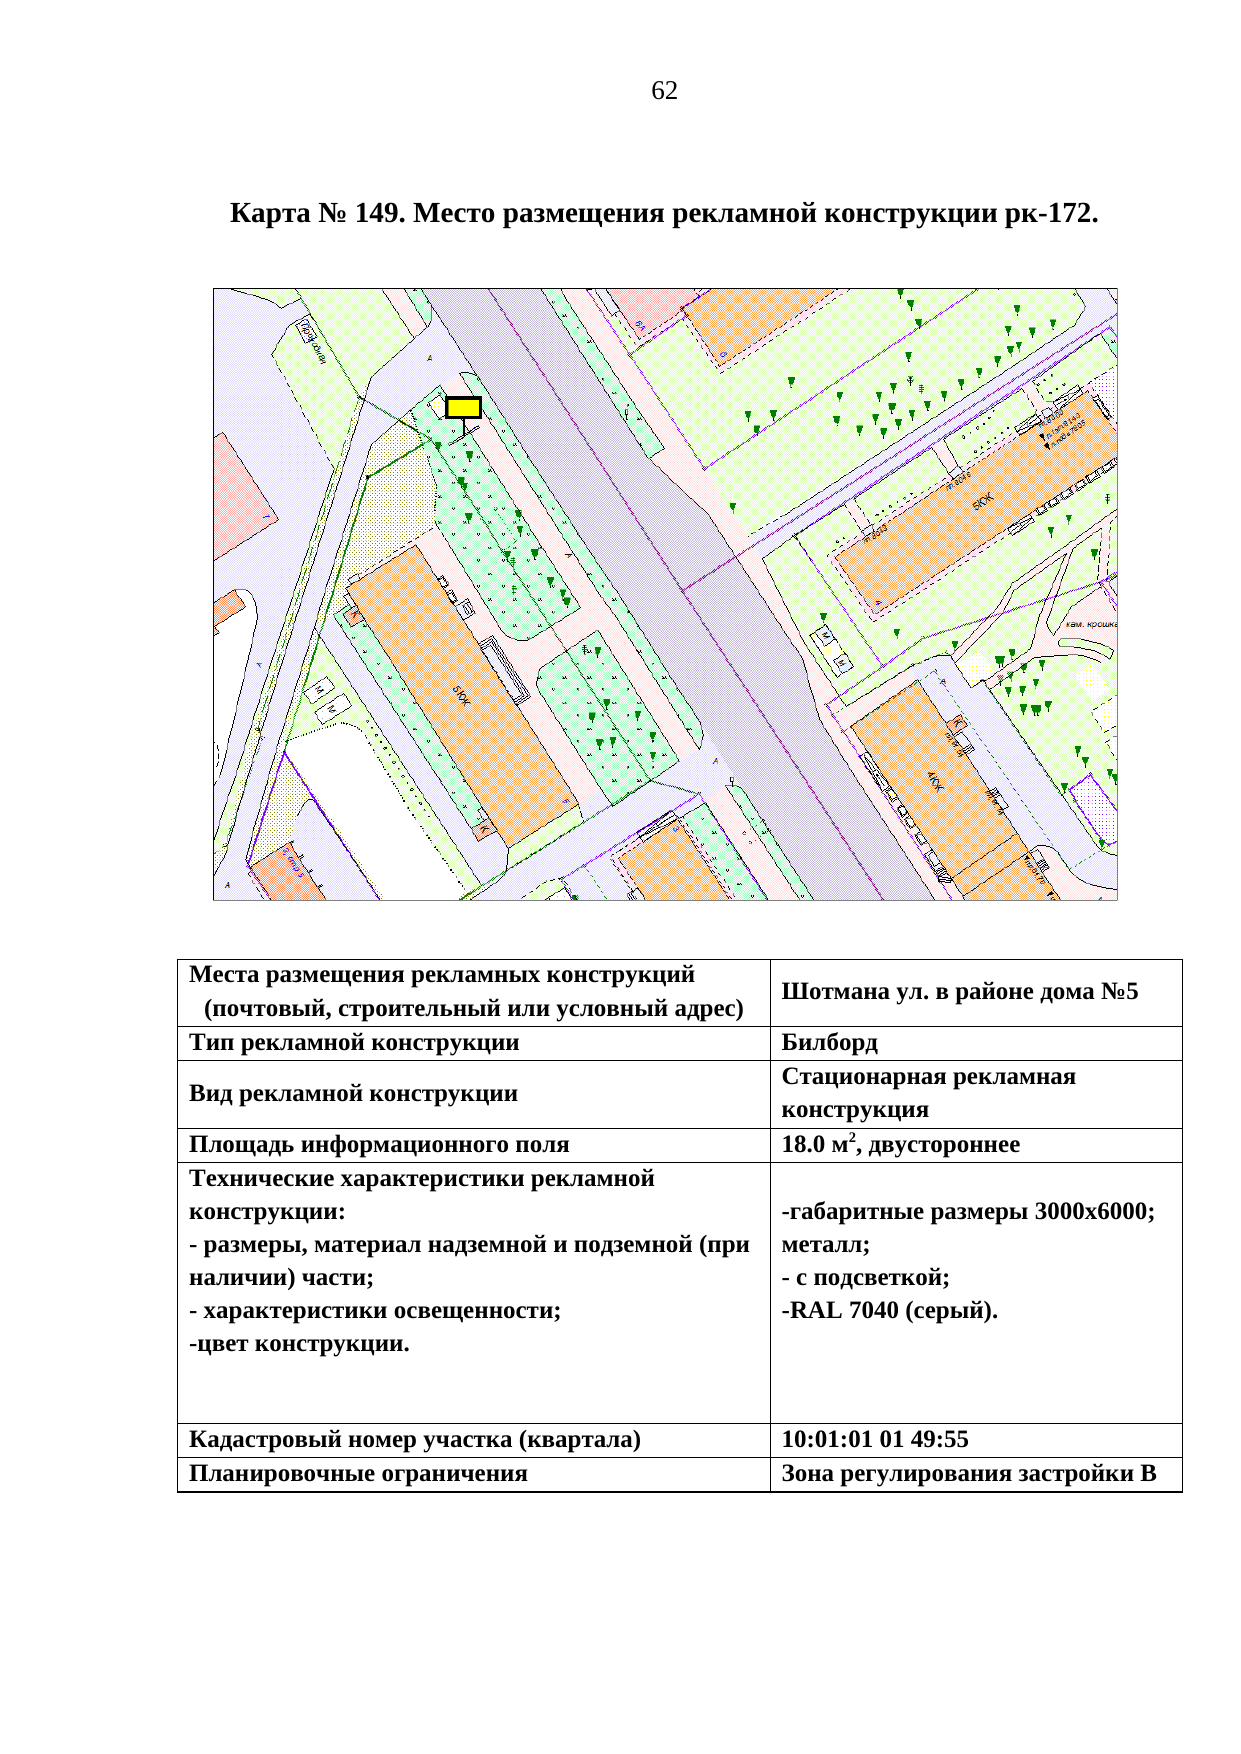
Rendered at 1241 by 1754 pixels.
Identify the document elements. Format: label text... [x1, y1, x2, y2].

table_cell 10:01:01 01 49:55 [771, 1424, 1182, 1457]
picture [179, 255, 1150, 933]
table_header Шотмана ул. в районе дома №5 [771, 960, 1182, 1026]
table_cell Технические характеристики рекламной конструкции: - размеры, материал надземной и подземной (при наличии) части; - характеристики освещенности; -цвет конструкции. [178, 1163, 770, 1423]
table_cell Билборд [771, 1027, 1182, 1060]
table_cell Планировочные ограничения [178, 1458, 770, 1491]
table_cell -габаритные размеры 3000х6000; металл; - с подсветкой; -RAL 7040 (серый). [771, 1163, 1182, 1423]
table_cell Вид рекламной конструкции [178, 1061, 770, 1128]
table_cell , двустороннее [771, 1129, 1182, 1162]
table_header Места размещения рекламных конструкций (почтовый, строительный или условный адрес) [178, 960, 770, 1026]
table_cell Кадастровый номер участка (квартала) [178, 1424, 770, 1457]
table_cell Стационарная рекламная конструкция [771, 1061, 1182, 1128]
table_cell Площадь информационного поля [178, 1129, 770, 1162]
table_cell Зона регулирования застройки В [771, 1458, 1182, 1491]
table_cell Тип рекламной конструкции [178, 1027, 770, 1060]
text Карта № 149. Место размещения рекламной конструкции рк-172. [177, 196, 1152, 229]
